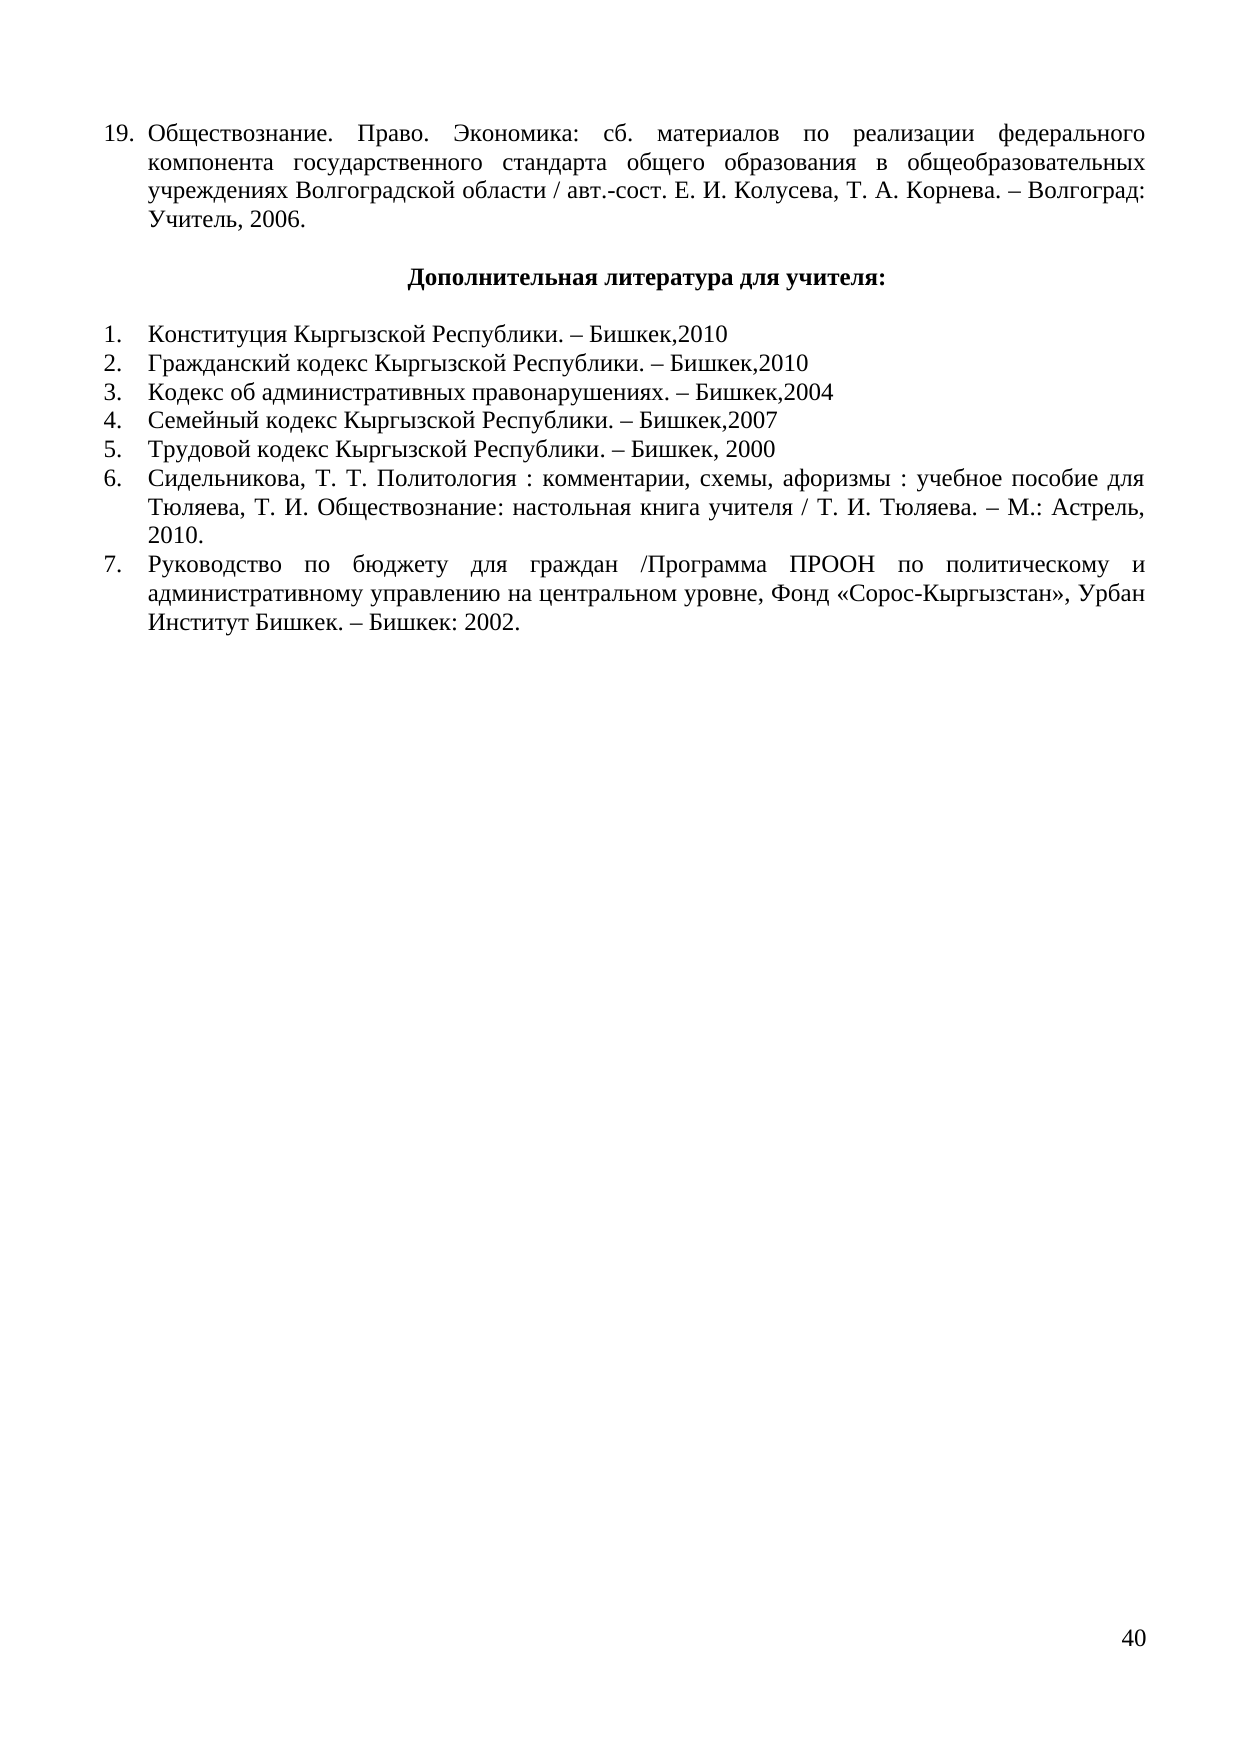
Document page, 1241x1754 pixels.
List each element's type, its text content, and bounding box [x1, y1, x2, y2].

list Руководство по бюджету для граждан /Программа ПРООН по политическому и административному управлению на центральном уровне, Фонд «Сорос-Кыргызстан», Урбан Институт Бишкек. – Бишкек: 2002. [103, 549, 1146, 636]
list Гражданский кодекс Кыргызской Республики. – Бишкек,2010 [103, 348, 1146, 377]
text Дополнительная литература для учителя: [148, 262, 1146, 291]
list Обществознание. Право. Экономика: сб. материалов по реализации федерального компонента государственного стандарта общего образования в общеобразовательных учреждениях Волгоградской области / авт.-сост. Е. И. Колусева, Т. А. Корнева. – Волгоград: Учитель, 2006. [103, 118, 1146, 233]
list Конституция Кыргызской Республики. – Бишкек,2010 [103, 319, 1146, 348]
list Семейный кодекс Кыргызской Республики. – Бишкек,2007 [103, 406, 1146, 434]
list Сидельникова, Т. Т. Политология : комментарии, схемы, афоризмы : учебное пособие для Тюляева, Т. И. Обществознание: настольная книга учителя / Т. И. Тюляева. – М.: Астрель, 2010. [103, 463, 1146, 549]
list Кодекс об административных правонарушениях. – Бишкек,2004 [103, 377, 1146, 406]
list Трудовой кодекс Кыргызской Республики. – Бишкек, 2000 [103, 434, 1146, 463]
